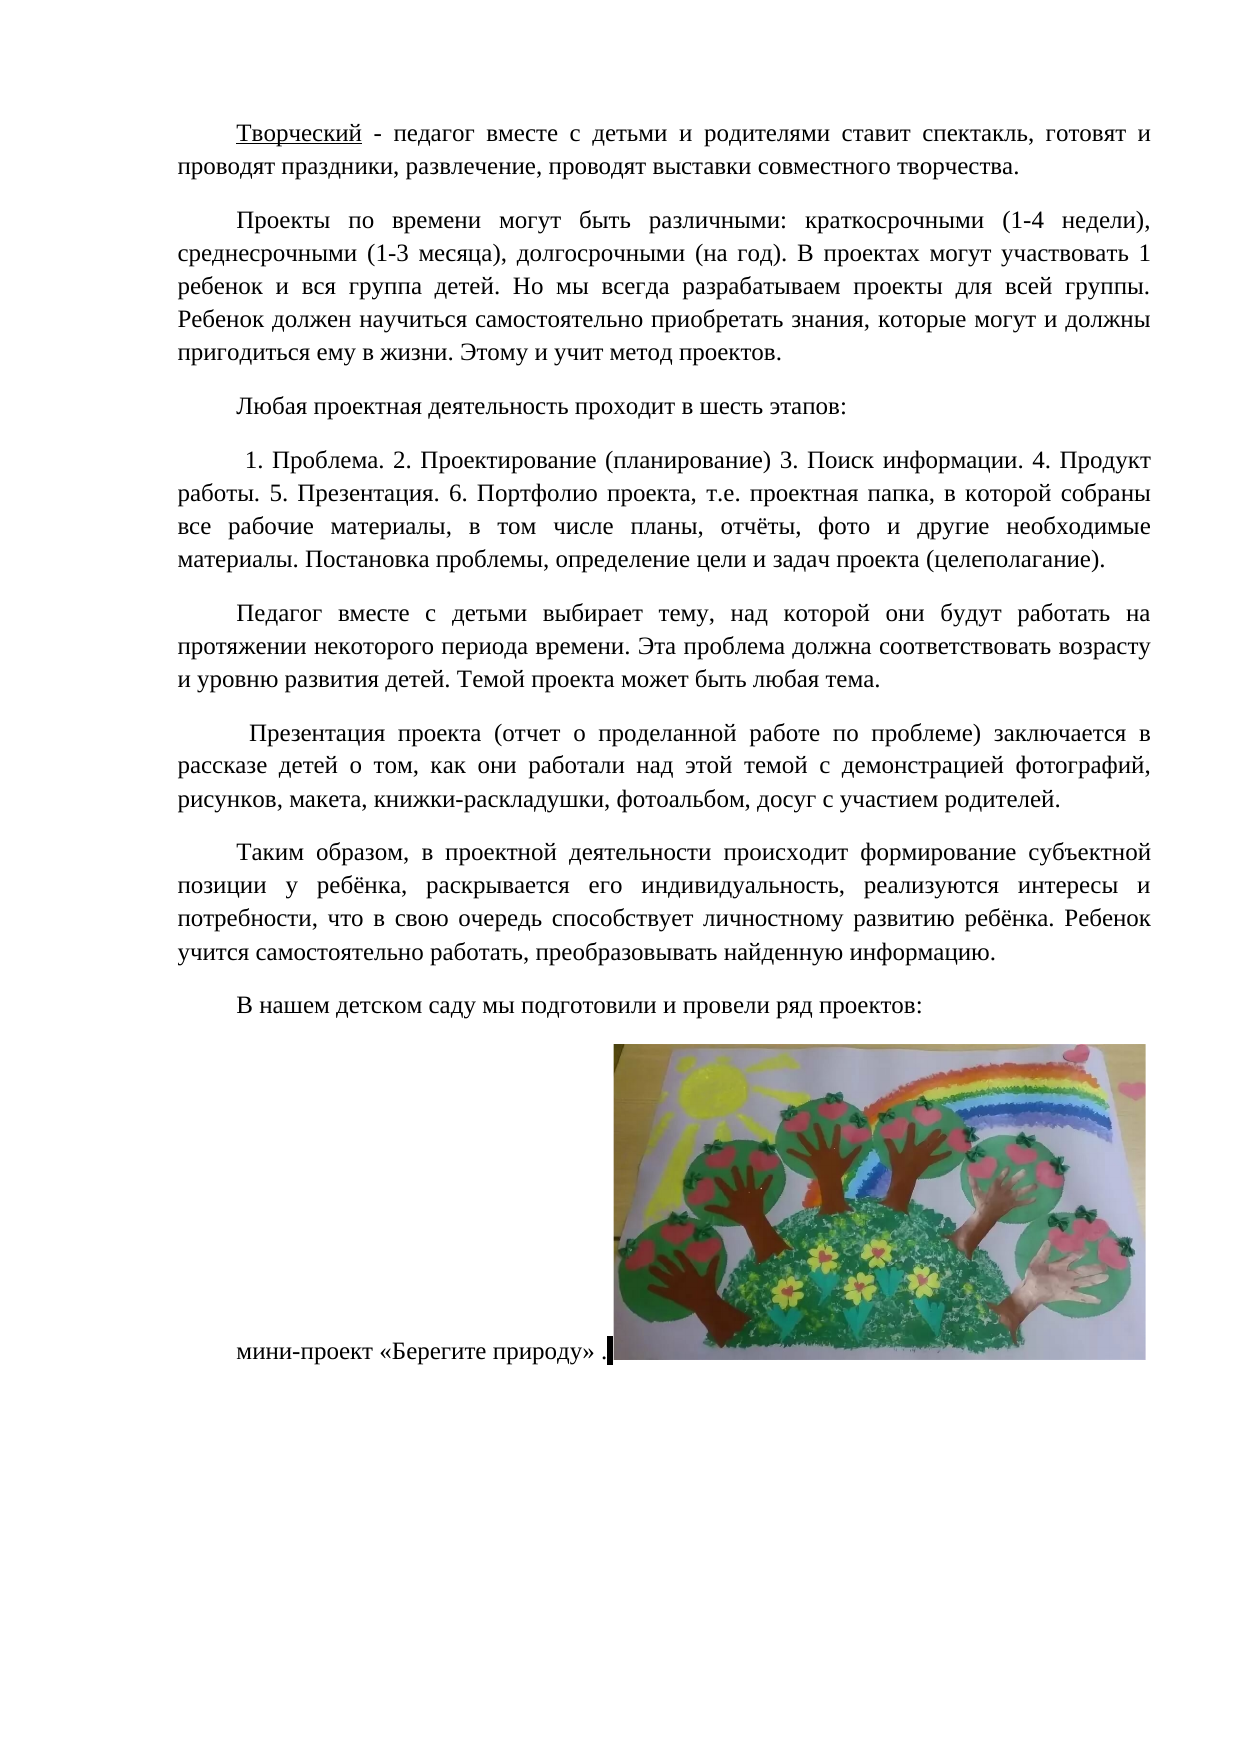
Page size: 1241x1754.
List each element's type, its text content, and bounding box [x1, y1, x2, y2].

text Любая проектная деятельность проходит в шесть этапов: [177, 391, 1152, 420]
text В нашем детском саду мы подготовили и провели ряд проектов: [177, 990, 1152, 1019]
text мини-проект «Берегите природу» . [177, 1044, 613, 1365]
text Творческий - педагог вместе с детьми и родителями ставит спектакль, готовят и проводят праздники, развлечение, проводят выставки совместного творчества. [177, 118, 1152, 180]
text Таким образом, в проектной деятельности происходит формирование субъектной позиции у ребёнка, раскрывается его индивидуальность, реализуются интересы и потребности, что в свою очередь способствует личностному развитию ребёнка. Ребенок учится самостоятельно работать, преобразовывать найденную информацию. [177, 837, 1152, 965]
text Проекты по времени могут быть различными: краткосрочными (1-4 недели), среднесрочными (1-3 месяца), долгосрочными (на год). В проектах могут участвовать 1 ребенок и вся группа детей. Но мы всегда разрабатываем проекты для всей группы. Ребенок должен научиться самостоятельно приобретать знания, которые могут и должны пригодиться ему в жизни. Этому и учит метод проектов. [177, 205, 1152, 366]
picture [613, 1044, 1146, 1360]
text Презентация проекта (отчет о проделанной работе по проблеме) заключается в рассказе детей о том, как они работали над этой темой с демонстрацией фотографий, рисунков, макета, книжки-раскладушки, фотоальбом, досуг с участием родителей. [177, 718, 1152, 812]
text 1. Проблема. 2. Проектирование (планирование) 3. Поиск информации. 4. Продукт работы. 5. Презентация. 6. Портфолио проекта, т.е. проектная папка, в которой собраны все рабочие материалы, в том числе планы, отчёты, фото и другие необходимые материалы. Постановка проблемы, определение цели и задач проекта (целеполагание). [177, 445, 1152, 573]
text Педагог вместе с детьми выбирает тему, над которой они будут работать на протяжении некоторого периода времени. Эта проблема должна соответствовать возрасту и уровню развития детей. Темой проекта может быть любая тема. [177, 598, 1152, 692]
